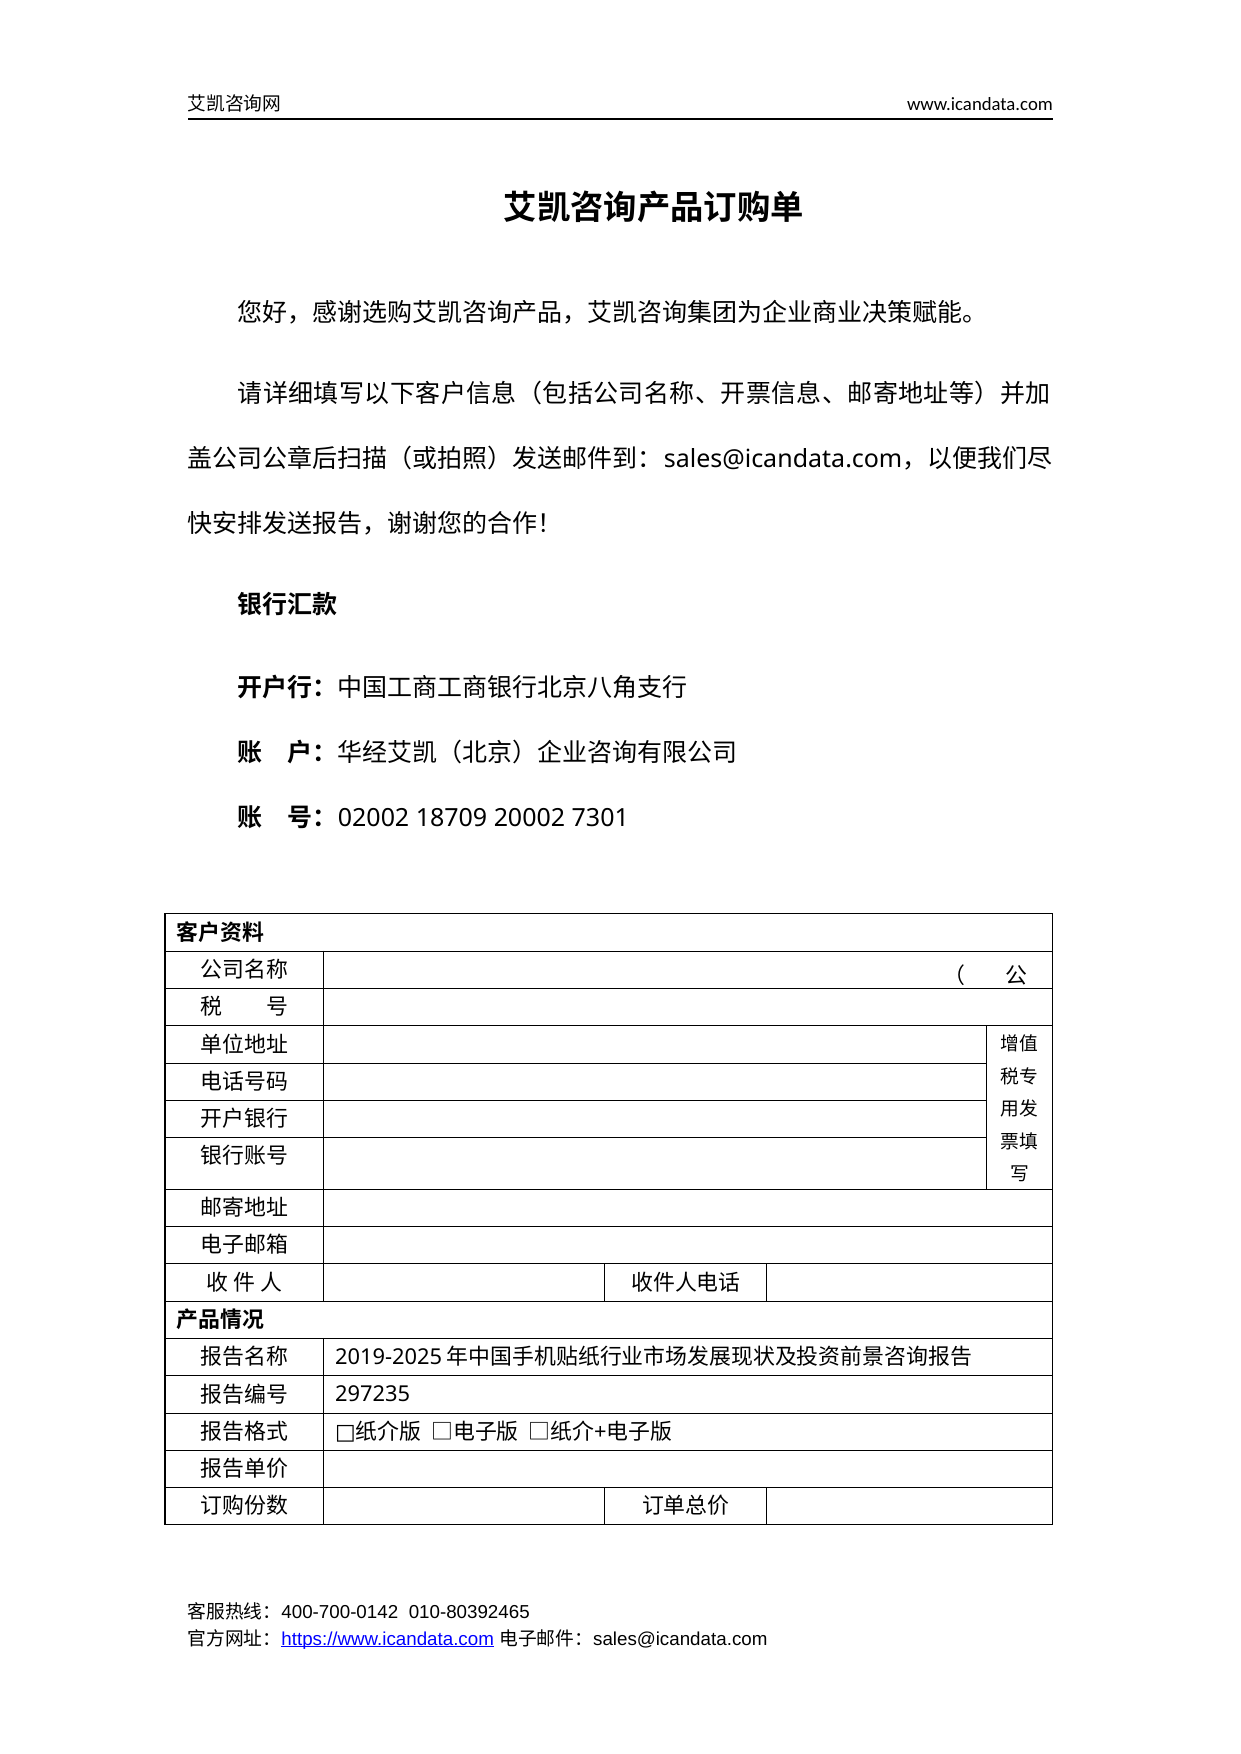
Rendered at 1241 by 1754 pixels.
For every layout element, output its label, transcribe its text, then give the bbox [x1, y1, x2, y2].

table_cell 银行账号 [166, 1138, 323, 1189]
text 账 户：华经艾凯（北京）企业咨询有限公司 [187, 718, 1053, 783]
table_cell □纸介版 □电子版 □纸介+电子版 [324, 1414, 1052, 1450]
table_cell 收件人电话 [605, 1264, 766, 1301]
table_cell [767, 1488, 1052, 1524]
table_cell 297235 [324, 1376, 1052, 1412]
text 艾凯咨询产品订购单 [187, 172, 1053, 237]
table_cell [324, 989, 1052, 1025]
table_cell 报告编号 [166, 1376, 323, 1412]
table_cell 开户银行 [166, 1101, 323, 1137]
table_cell [324, 952, 1052, 988]
table_cell [324, 1138, 986, 1189]
table_cell [767, 1264, 1052, 1301]
table_cell 报告格式 [166, 1414, 323, 1450]
table_cell 单位地址 [166, 1026, 323, 1062]
text 您好，感谢选购艾凯咨询产品，艾凯咨询集团为企业商业决策赋能。 [187, 278, 1053, 343]
table_cell 订单总价 [605, 1488, 766, 1524]
text 账 号：02002 18709 20002 7301 [187, 783, 1053, 848]
table_cell 产品情况 [166, 1302, 1052, 1338]
table_cell 2019-2025年中国手机贴纸行业市场发展现状及投资前景咨询报告 [324, 1339, 1052, 1375]
table_cell 收 件 人 [166, 1264, 323, 1301]
table_cell [324, 1488, 604, 1524]
table_cell [324, 1264, 604, 1301]
table_cell [324, 1451, 1052, 1487]
table_cell 订购份数 [166, 1488, 323, 1524]
text 银行汇款 [187, 570, 1053, 635]
table_cell [324, 1101, 986, 1137]
table_header 客户资料 [166, 914, 1052, 951]
table_cell 电子邮箱 [166, 1227, 323, 1263]
table_cell 税 号 [166, 989, 323, 1025]
table_cell 电话号码 [166, 1064, 323, 1100]
text 开户行：中国工商工商银行北京八角支行 [187, 653, 1053, 718]
table_cell [324, 1227, 1052, 1263]
table_cell [324, 1190, 1052, 1226]
text 请详细填写以下客户信息（包括公司名称、开票信息、邮寄地址等）并加盖公司公章后扫描（或拍照）发送邮件到：sales@icandata.com，以便我们尽快安排发送报告，谢谢您的合作！ [187, 359, 1053, 554]
table_cell 公司名称 [166, 952, 323, 988]
table_cell [324, 1026, 986, 1062]
table_cell 邮寄地址 [166, 1190, 323, 1226]
table_cell 报告名称 [166, 1339, 323, 1375]
table_cell 增值税专用发票填写 [987, 1026, 1052, 1189]
table_cell 报告单价 [166, 1451, 323, 1487]
table_cell [324, 1064, 986, 1100]
